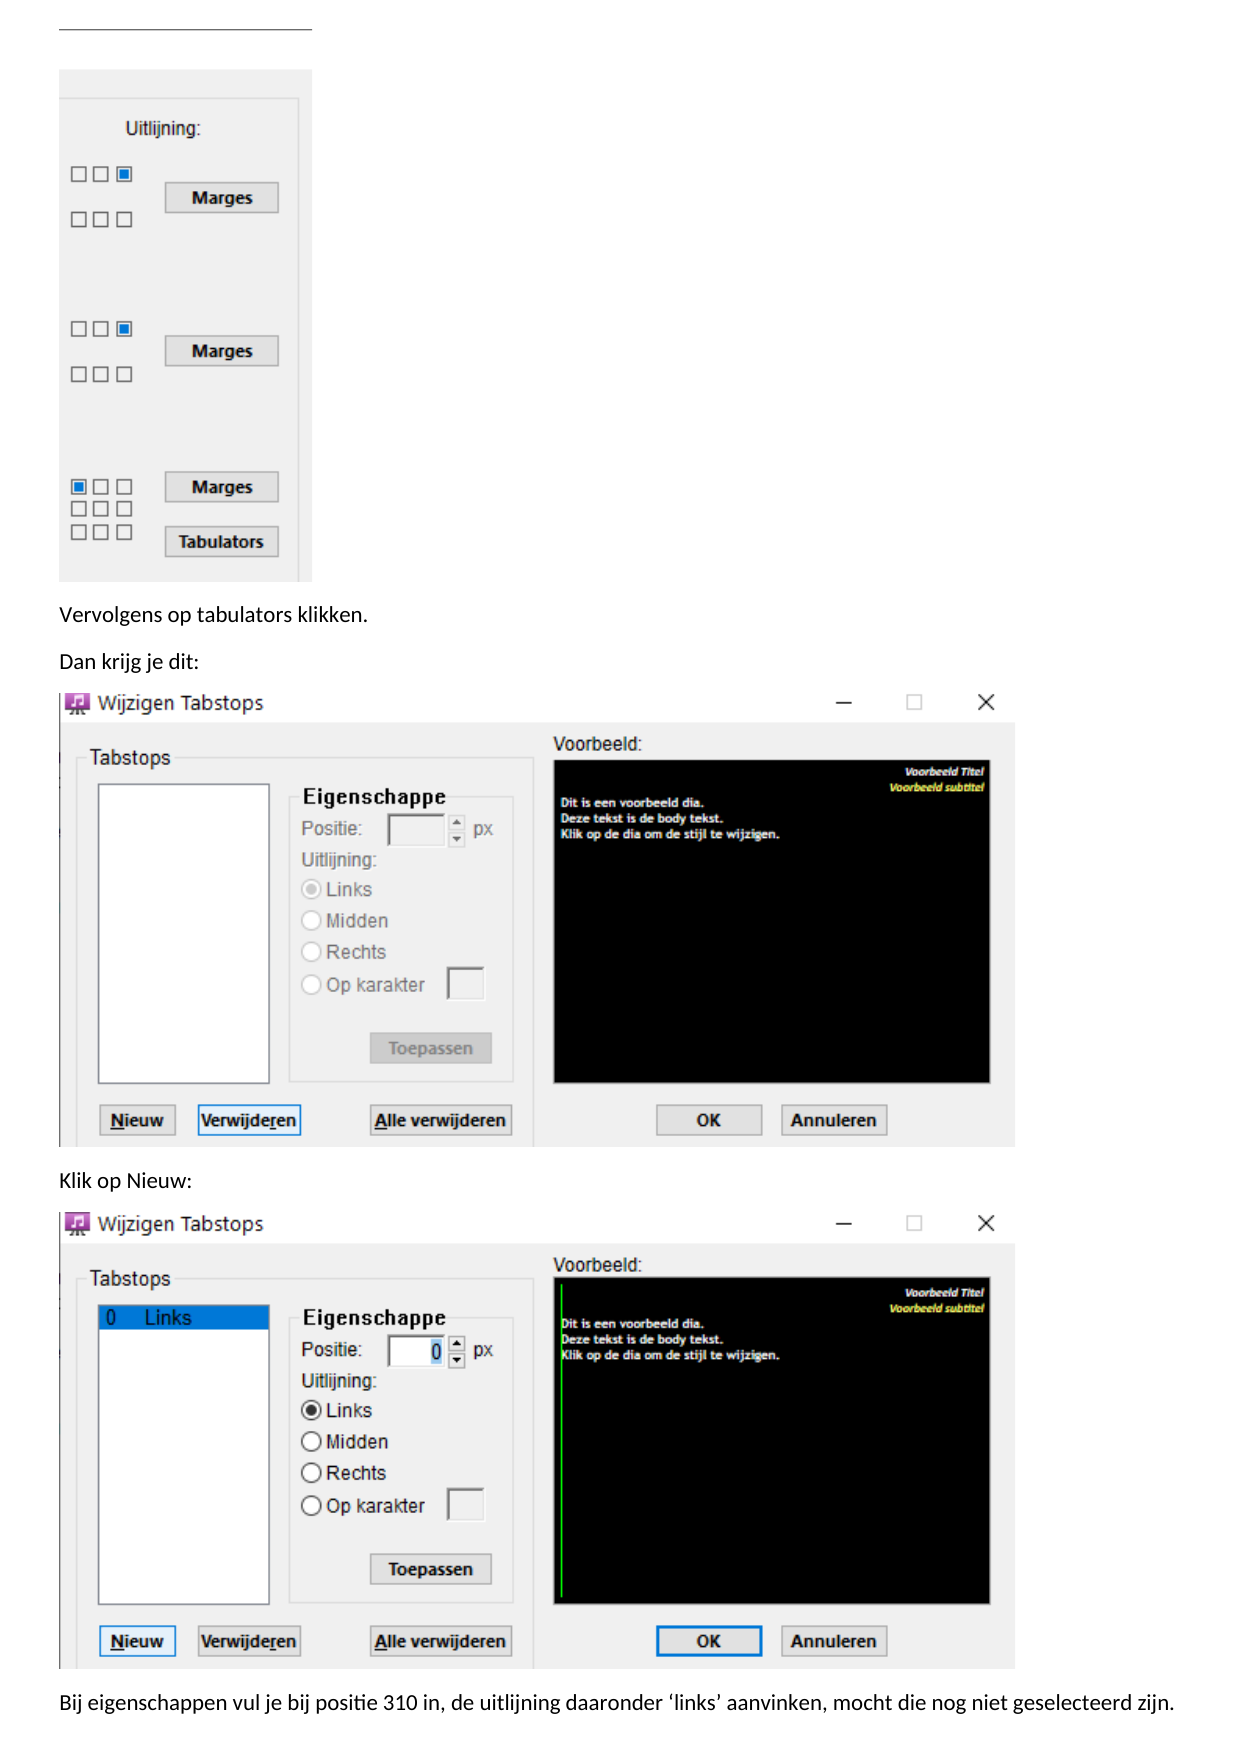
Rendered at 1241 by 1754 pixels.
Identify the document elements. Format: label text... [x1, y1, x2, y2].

text Klik op Nieuw: [59, 1166, 1181, 1194]
picture [59, 1212, 1016, 1669]
text Dan krijg je dit: [59, 647, 1181, 675]
picture [59, 693, 1016, 1147]
text Bij eigenschappen vul je bij positie 310 in, de uitlijning daaronder ‘links’ aanvinken, mocht die nog niet geselecteerd zijn. [59, 1688, 1181, 1716]
picture [59, 29, 313, 582]
text Vervolgens op tabulators klikken. [59, 600, 1181, 628]
